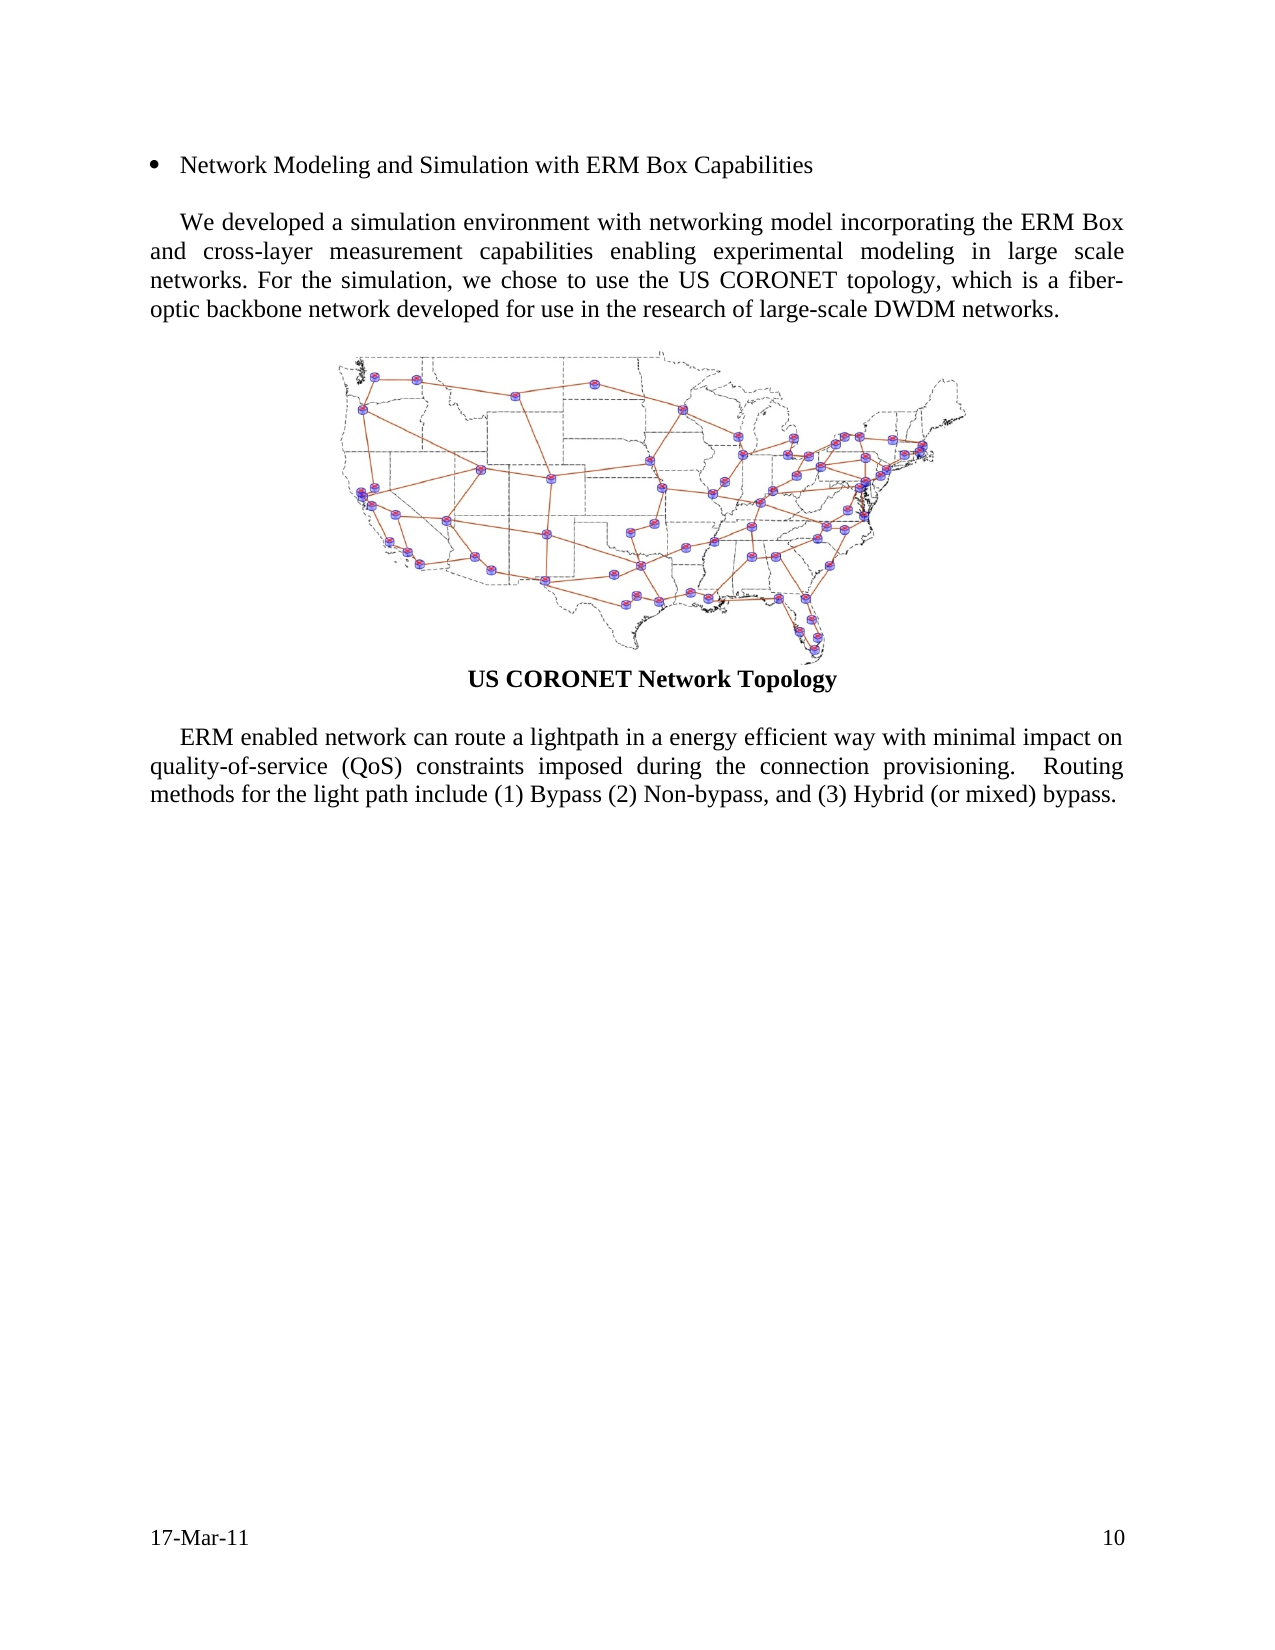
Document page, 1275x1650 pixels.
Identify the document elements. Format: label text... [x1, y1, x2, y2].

text ERM enabled network can route a lightpath in a energy efficient way with minimal impact on quality-of-service (QoS) constraints imposed during the connection provisioning. Routing methods for the light path include (1) Bypass (2) Non-bypass, and (3) Hybrid (or mixed) bypass. [150, 722, 1125, 808]
text We developed a simulation environment with networking model incorporating the ERM Box and cross-layer measurement capabilities enabling experimental modeling in large scale networks. For the simulation, we chose to use the US CORONET topology, which is a fiber-optic backbone network developed for use in the research of large-scale DWDM networks. [150, 207, 1125, 322]
list Network Modeling and Simulation with ERM Box Capabilities [150, 150, 1125, 179]
picture [338, 351, 966, 665]
text US CORONET Network Topology [150, 664, 1125, 693]
